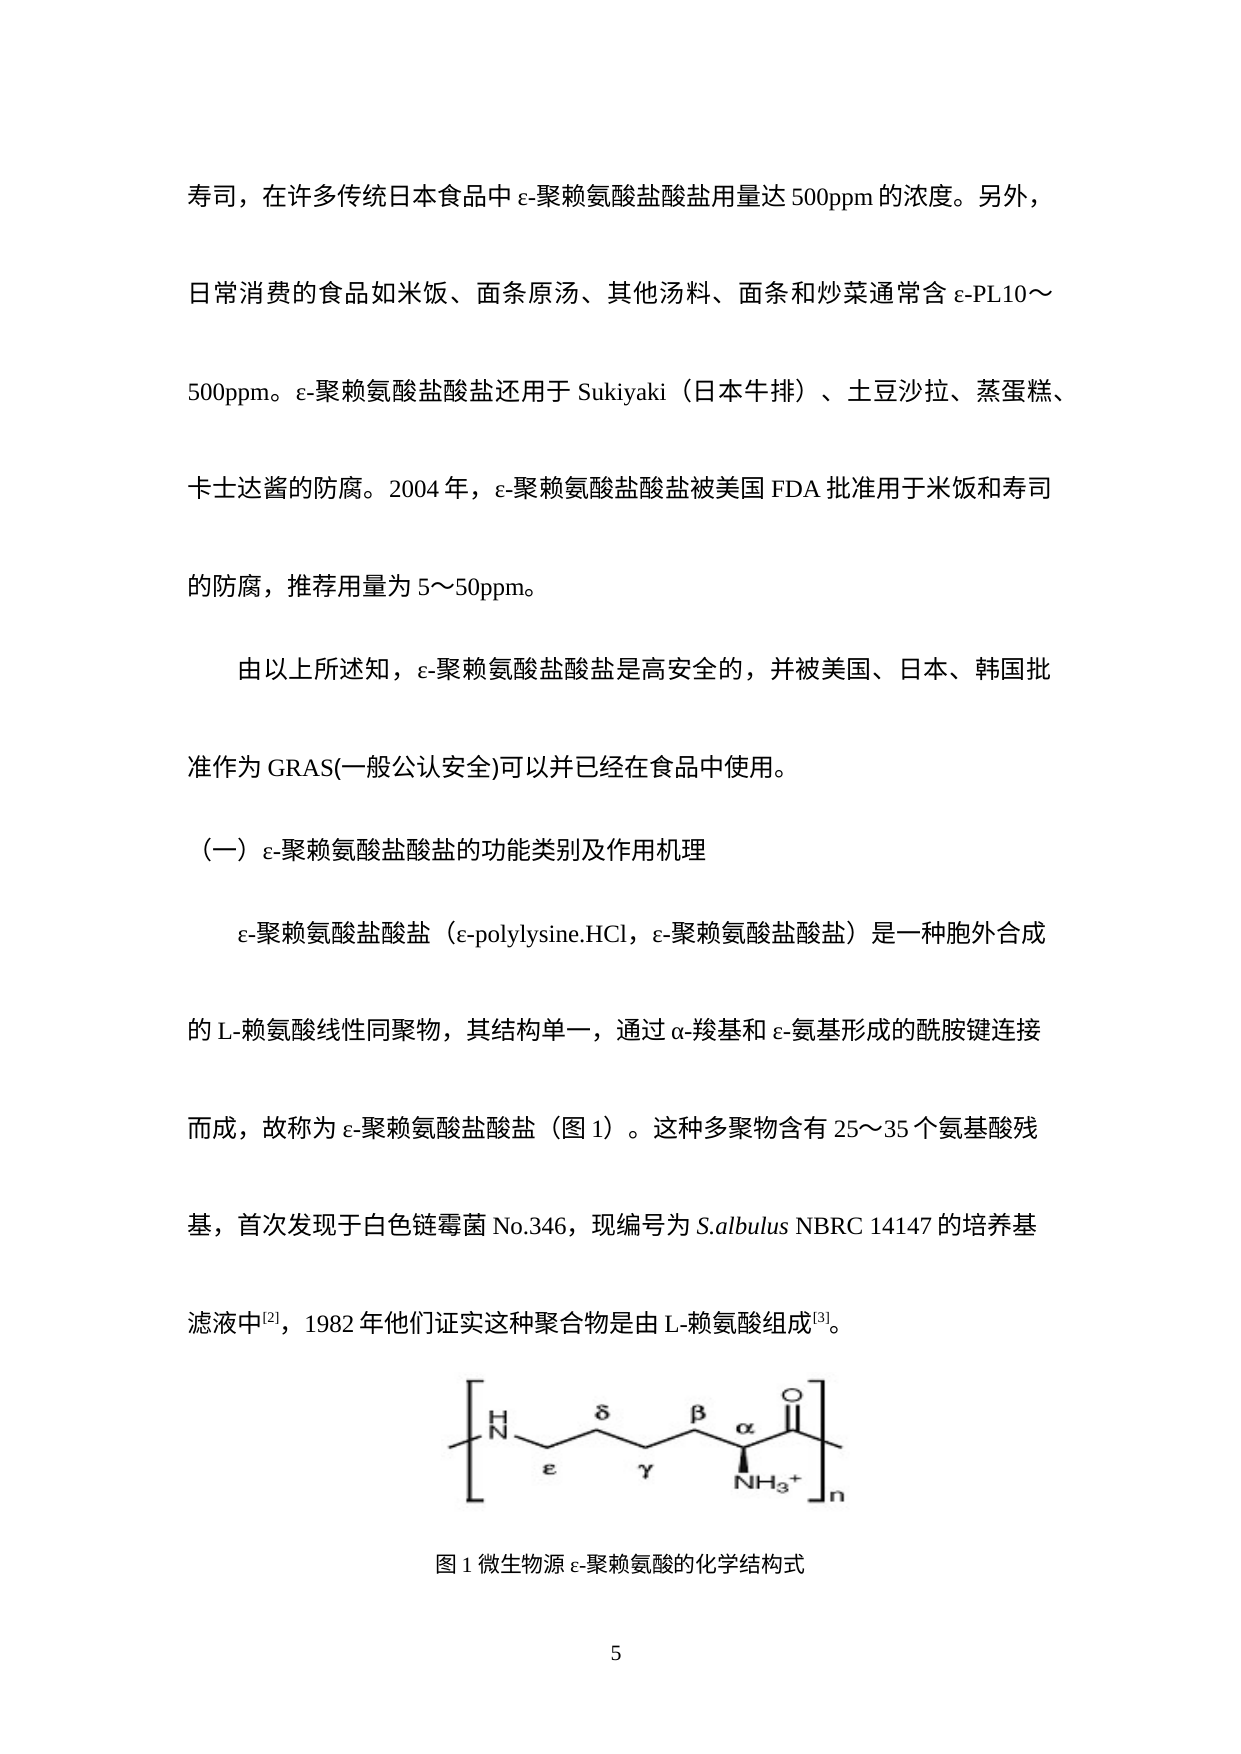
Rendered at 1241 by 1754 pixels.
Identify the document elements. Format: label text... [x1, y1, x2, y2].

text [187, 162, 1053, 617]
text ε-聚赖氨酸盐酸盐（ε-polylysine.HCl，ε-聚赖氨酸盐酸盐）是一种胞外合成的L-赖氨酸线性同聚物，其结构单一，通过α-羧基和ε-氨基形成的酰胺键连接而成，故称为ε-聚赖氨酸盐酸盐（图1）。这种多聚物含有25～35个氨基酸残基，首次发现于白色链霉菌No.346，现编号为S.albulus NBRC 14147的培养基滤液中[2]，1982年他们证实这种聚合物是由L-赖氨酸组成[3]。 [187, 899, 1053, 1354]
picture [440, 1372, 850, 1513]
text （一）ε-聚赖氨酸盐酸盐的功能类别及作用机理 [187, 816, 1053, 881]
text 由以上所述知，ε-聚赖氨酸盐酸盐是高安全的，并被美国、日本、韩国批准作为GRAS(一般公认安全)可以并已经在食品中使用。 [187, 635, 1053, 798]
text 图1 微生物源ε-聚赖氨酸的化学结构式 [187, 1547, 1053, 1579]
